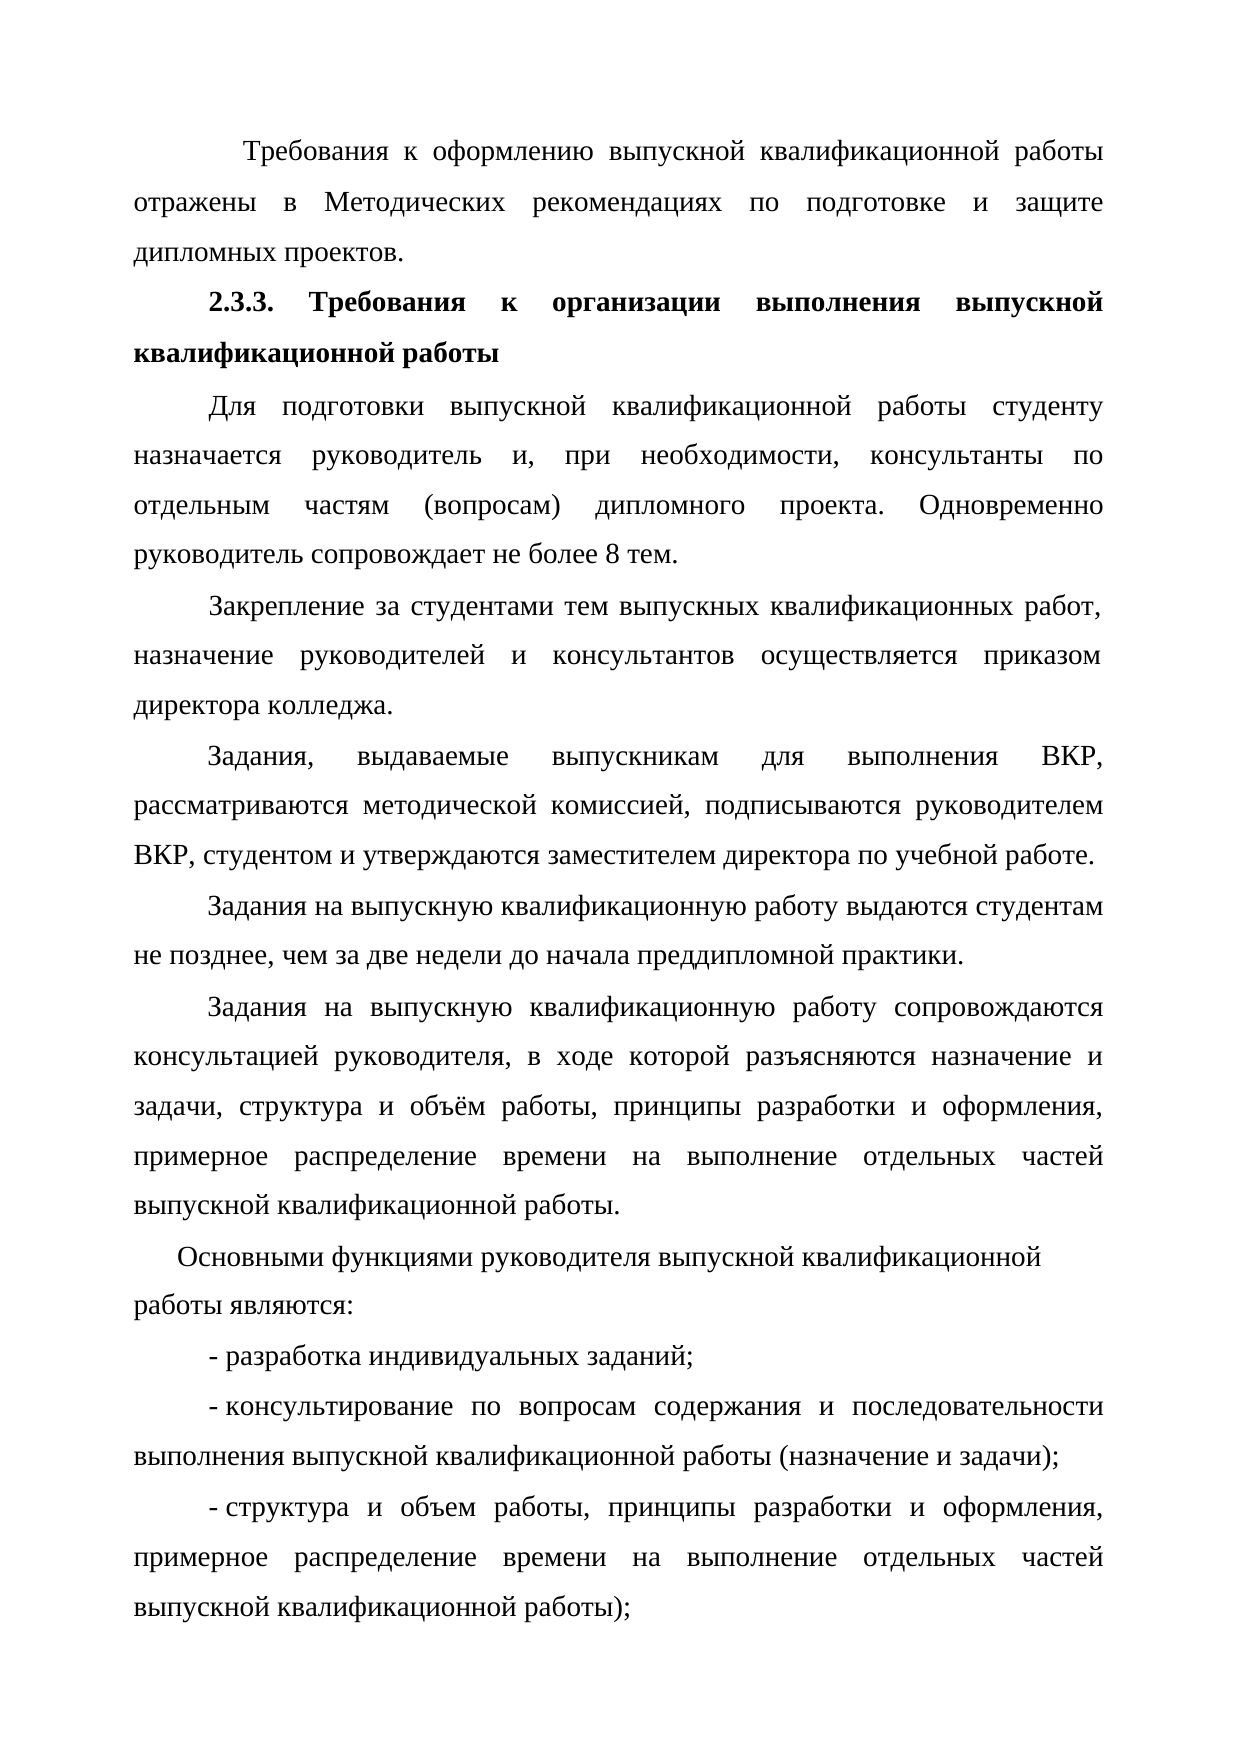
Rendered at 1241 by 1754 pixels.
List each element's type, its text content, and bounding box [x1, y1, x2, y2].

text Задания на выпускную квалификационную работу выдаются студентам не позднее, чем за две недели до начала преддипломной практики. [133, 888, 1104, 971]
text Для подготовки выпускной квалификационной работы студенту назначается руководитель и, при необходимости, консультанты по отдельным частям (вопросам) дипломного проекта. Одновременно руководитель сопровождает не более 8 тем. [133, 388, 1104, 570]
text Задания на выпускную квалификационную работу сопровождаются консультацией руководителя, в ходе которой разъясняются назначение и задачи, структура и объём работы, принципы разработки и оформления, примерное распределение времени на выполнение отдельных частей выпускной квалификационной работы. [133, 989, 1104, 1221]
text Задания, выдаваемые выпускникам для выполнения ВКР, рассматриваются методической комиссией, подписываются руководителем ВКР, студентом и утверждаются заместителем директора по учебной работе. [133, 738, 1104, 870]
text - структура и объем работы, принципы разработки и оформления, примерное распределение времени на выполнение отдельных частей выпускной квалификационной работы); [133, 1489, 1104, 1623]
text Требования к оформлению выпускной квалификационной работы отражены в Методических рекомендациях по подготовке и защите дипломных проектов. [133, 133, 1104, 268]
text - консультирование по вопросам содержания и последовательности выполнения выпускной квалификационной работы (назначение и задачи); [133, 1388, 1104, 1472]
text Основными функциями руководителя выпускной квалификационной работы являются: [133, 1239, 1100, 1321]
text - разработка индивидуальных заданий; [133, 1338, 1104, 1371]
text 2.3.3. Требования к организации выполнения выпускной квалификационной работы [133, 284, 1104, 368]
text Закрепление за студентами тем выпускных квалификационных работ, назначение руководителей и консультантов осуществляется приказом директора колледжа. [133, 588, 1102, 720]
